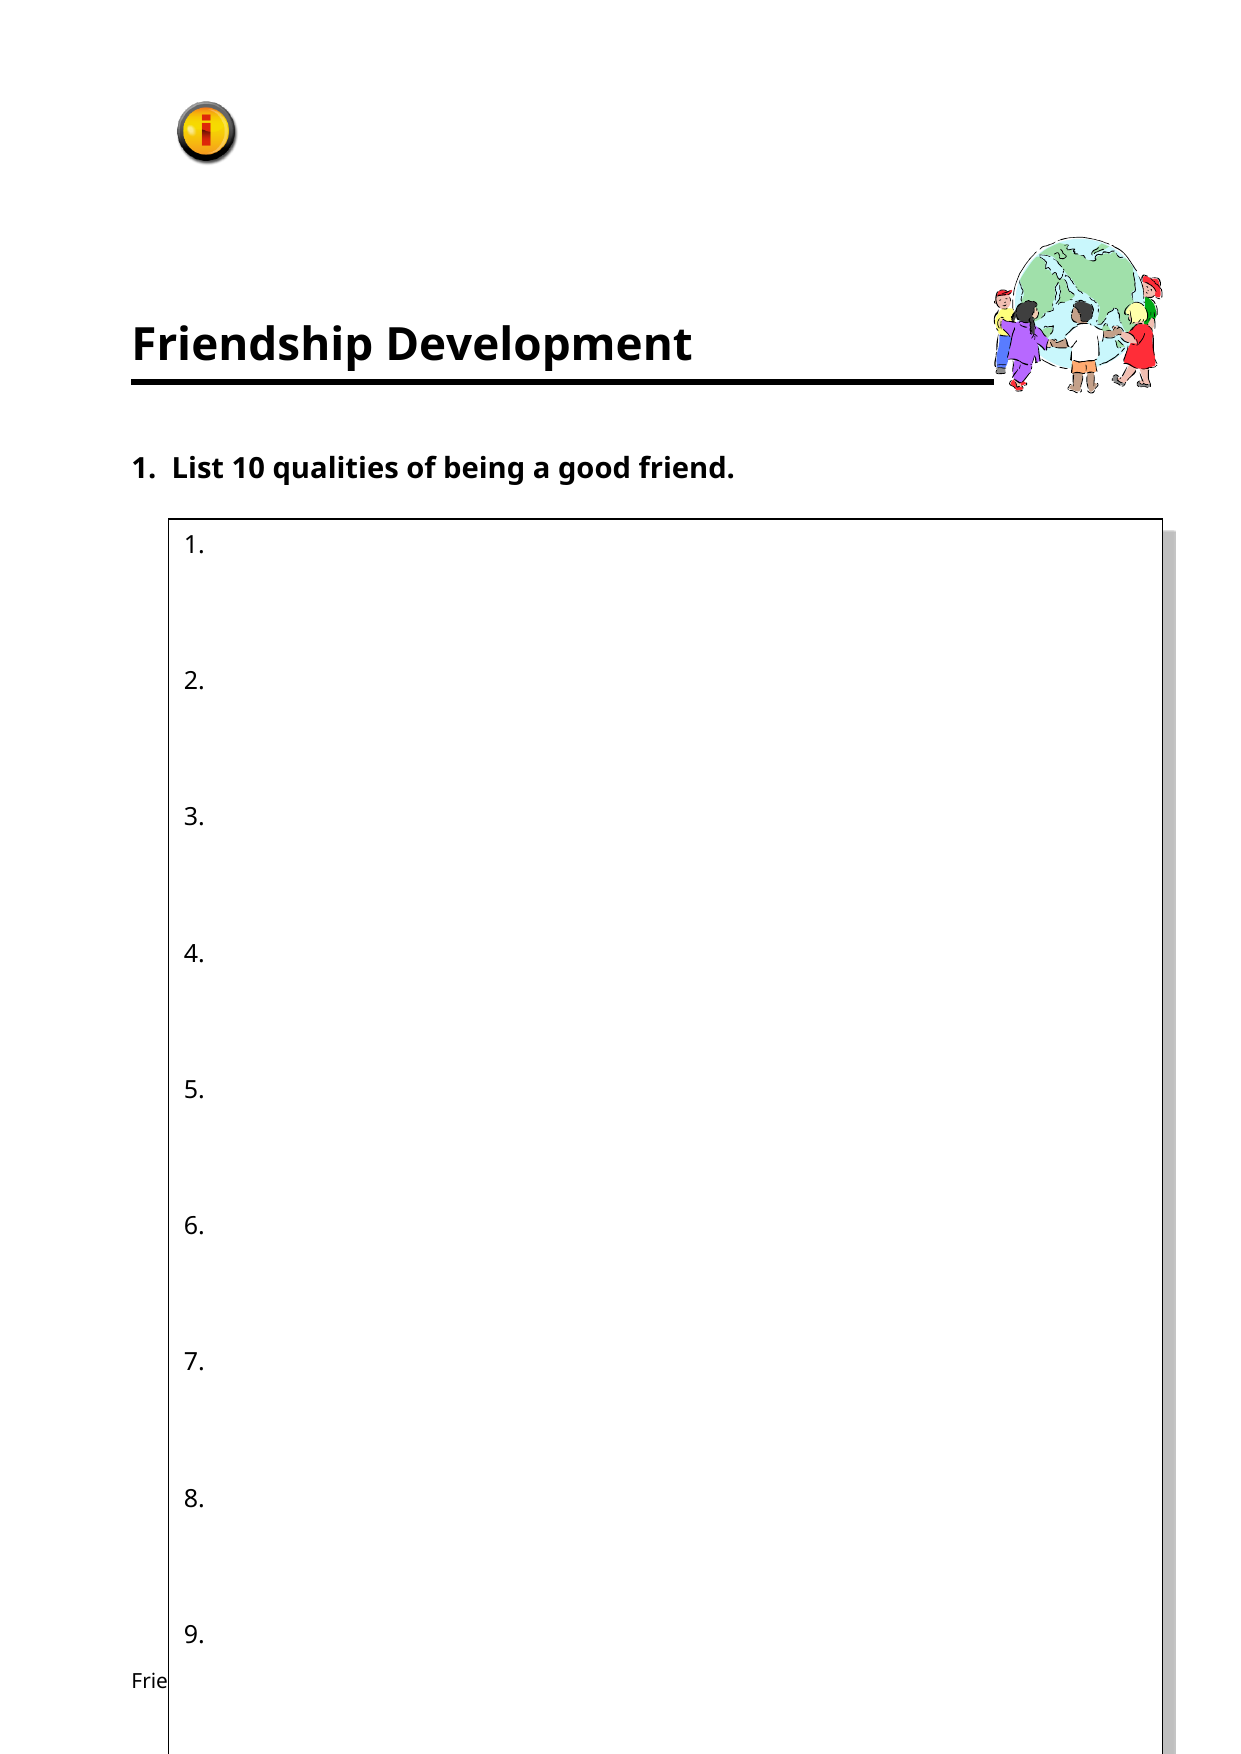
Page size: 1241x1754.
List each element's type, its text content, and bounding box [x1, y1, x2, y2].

text Friendship Development [131, 312, 998, 374]
picture [175, 99, 240, 166]
text 1. List 10 qualities of being a good friend. [131, 448, 1144, 487]
